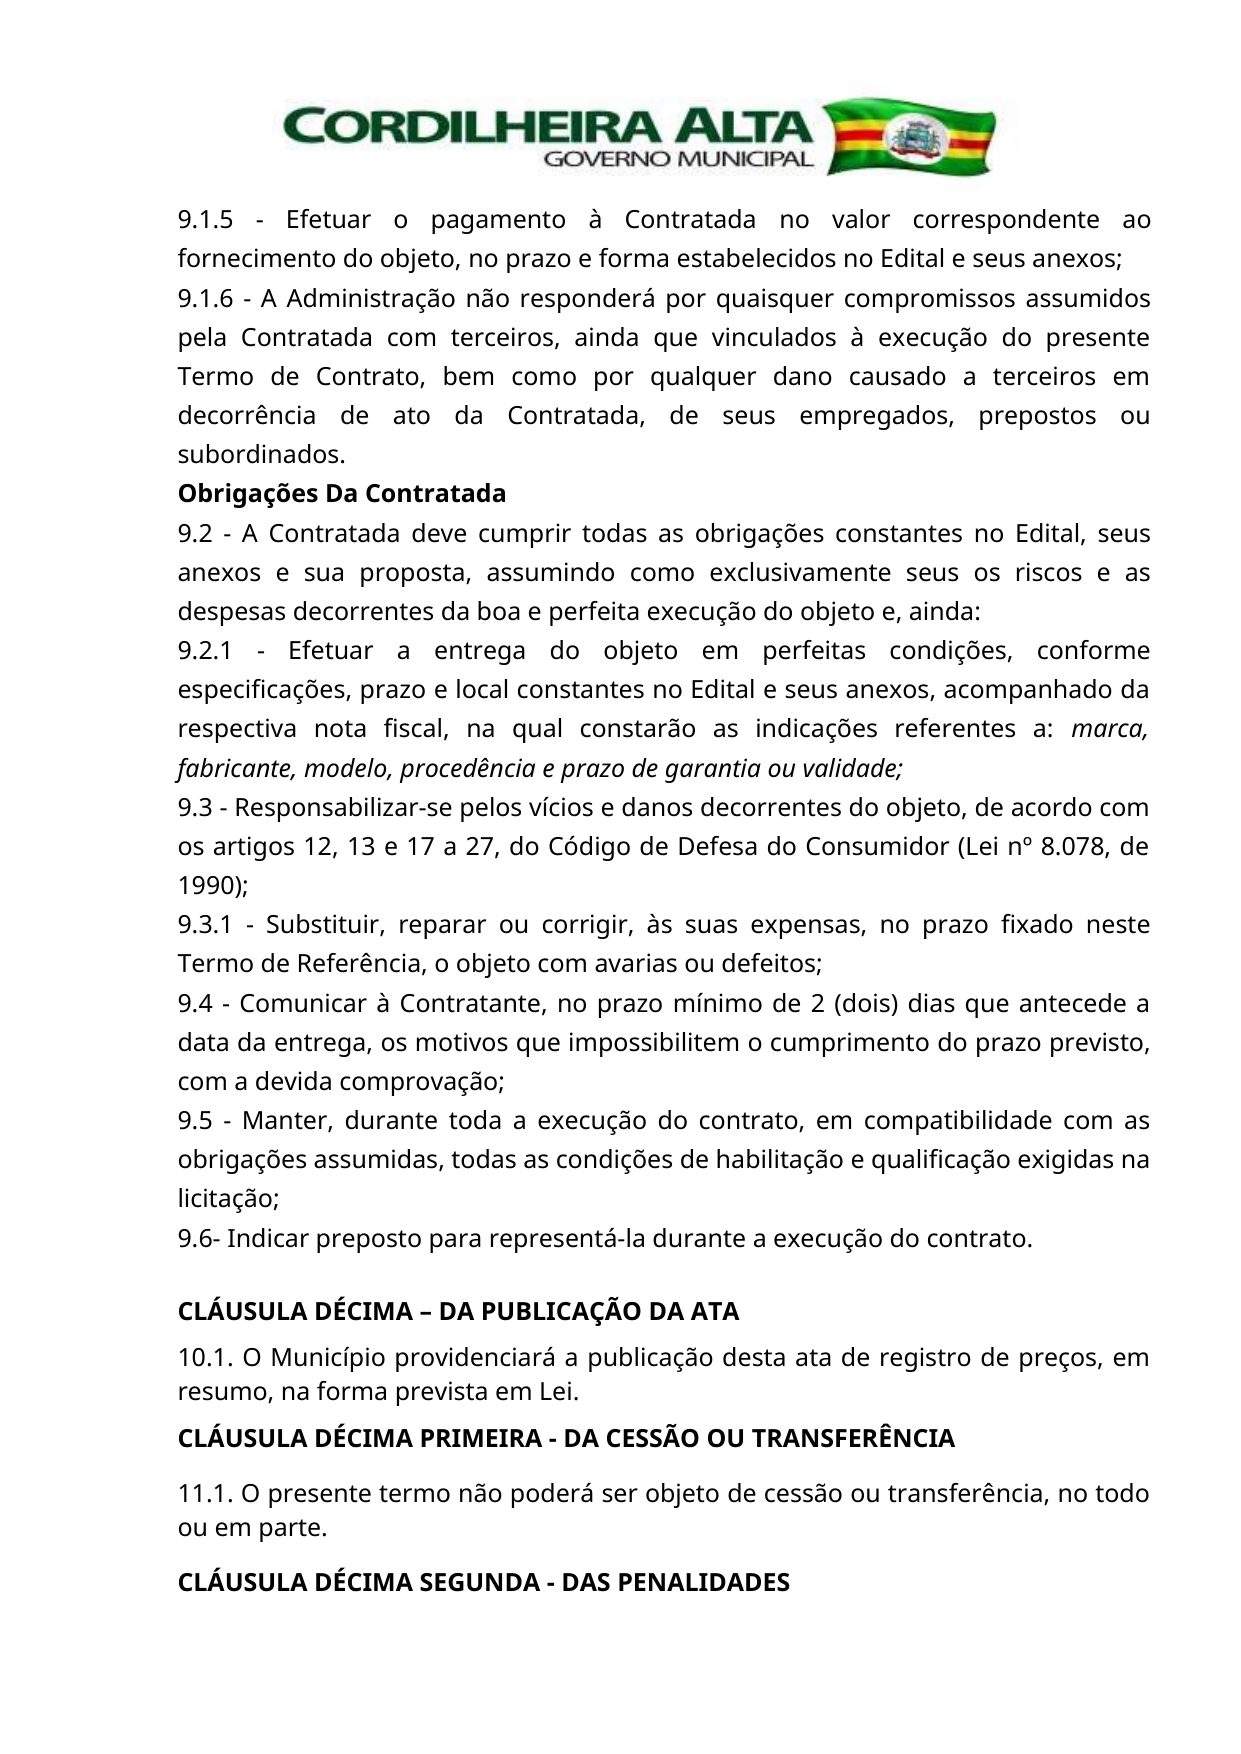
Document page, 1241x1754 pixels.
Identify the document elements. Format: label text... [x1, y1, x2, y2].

text CLÁUSULA DÉCIMA SEGUNDA - DAS PENALIDADES [177, 1564, 1152, 1598]
picture [260, 73, 1020, 202]
text 9.6- Indicar preposto para representá-la durante a execução do contrato. [177, 1220, 1152, 1254]
text 9.5 - Manter, durante toda a execução do contrato, em compatibilidade com as obrigações assumidas, todas as condições de habilitação e qualificação exigidas na licitação; [177, 1103, 1152, 1215]
text 9.2 - A Contratada deve cumprir todas as obrigações constantes no Edital, seus anexos e sua proposta, assumindo como exclusivamente seus os riscos e as despesas decorrentes da boa e perfeita execução do objeto e, ainda: [177, 515, 1152, 628]
text 9.3.1 - Substituir, reparar ou corrigir, às suas expensas, no prazo fixado neste Termo de Referência, o objeto com avarias ou defeitos; [177, 907, 1152, 980]
text CLÁUSULA DÉCIMA PRIMEIRA - DA CESSÃO OU TRANSFERÊNCIA [177, 1421, 1152, 1455]
text 9.2.1 - Efetuar a entrega do objeto em perfeitas condições, conforme especificações, prazo e local constantes no Edital e seus anexos, acompanhado da respectiva nota fiscal, na qual constarão as indicações referentes a: marca, fabricante, modelo, procedência e prazo de garantia ou validade; [177, 633, 1152, 784]
text CLÁUSULA DÉCIMA – DA PUBLICAÇÃO DA ATA [177, 1293, 1152, 1327]
text 10.1. O Município providenciará a publicação desta ata de registro de preços, em resumo, na forma prevista em Lei. [177, 1340, 1152, 1408]
text Obrigações Da Contratada [177, 476, 1153, 510]
text 9.4 - Comunicar à Contratante, no prazo mínimo de 2 (dois) dias que antecede a data da entrega, os motivos que impossibilitem o cumprimento do prazo previsto, com a devida comprovação; [177, 985, 1152, 1098]
text 9.1.5 - Efetuar o pagamento à Contratada no valor correspondente ao fornecimento do objeto, no prazo e forma estabelecidos no Edital e seus anexos; [177, 202, 1152, 275]
text 11.1. O presente termo não poderá ser objeto de cessão ou transferência, no todo ou em parte. [177, 1476, 1152, 1544]
text 9.3 - Responsabilizar-se pelos vícios e danos decorrentes do objeto, de acordo com os artigos 12, 13 e 17 a 27, do Código de Defesa do Consumidor (Lei nº 8.078, de 1990); [177, 789, 1152, 902]
text 9.1.6 - A Administração não responderá por quaisquer compromissos assumidos pela Contratada com terceiros, ainda que vinculados à execução do presente Termo de Contrato, bem como por qualquer dano causado a terceiros em decorrência de ato da Contratada, de seus empregados, prepostos ou subordinados. [177, 280, 1152, 471]
